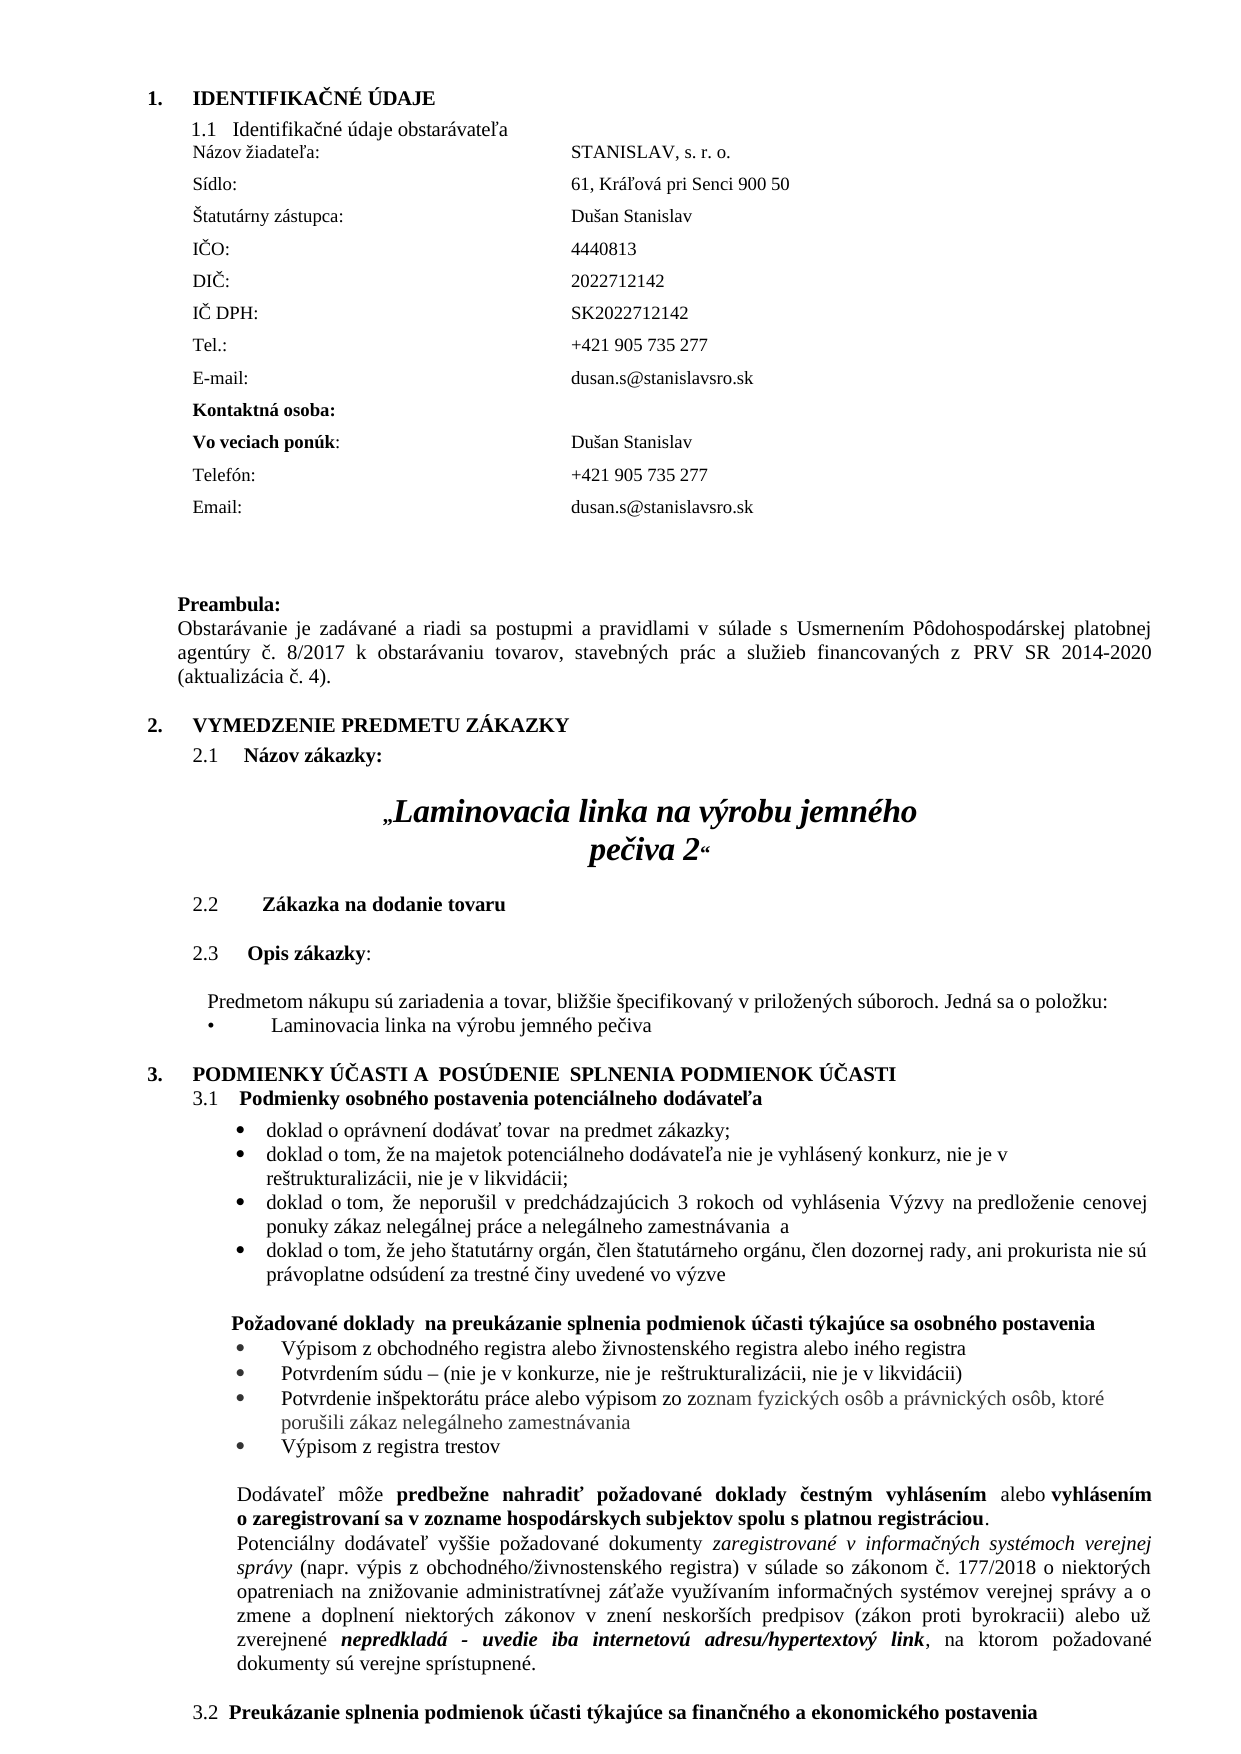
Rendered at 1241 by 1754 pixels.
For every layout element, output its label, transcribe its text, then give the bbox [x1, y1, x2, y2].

list Vo veciach ponúk: Dušan Stanislav [192, 431, 1163, 453]
subtitle PODMIENKY ÚČASTI A POSÚDENIE SPLNENIA PODMIENOK ÚČASTI [147, 1062, 1163, 1086]
text Predmetom nákupu sú zariadenia a tovar, bližšie špecifikovaný v priložených súboroch. Jedná sa o položku: [207, 989, 1163, 1013]
list Výpisom z registra trestov [237, 1434, 1163, 1458]
text Potenciálny dodávateľ vyššie požadované dokumenty zaregistrované v informačných systémoch verejnej správy (napr. výpis z obchodného/živnostenského registra) v súlade so zákonom č. 177/2018 o niektorých opatreniach na znižovanie administratívnej záťaže využívaním informačných systémov verejnej správy a o zmene a doplnení niektorých zákonov v znení neskorších predpisov (zákon proti byrokracii) alebo už zverejnené nepredkladá - uvedie iba internetovú adresu/hypertextový link, na ktorom požadované dokumenty sú verejne sprístupnené. [237, 1531, 1152, 1675]
list Štatutárny zástupca: Dušan Stanislav [192, 205, 1163, 227]
list Sídlo: 61, Kráľová pri Senci 900 50 [192, 173, 1163, 194]
list IČ DPH: SK2022712142 [192, 302, 1163, 323]
text „Laminovacia linka na výrobu jemného pečiva 2“ [380, 791, 919, 868]
list Potvrdenie inšpektorátu práce alebo výpisom zo zoznam fyzických osôb a právnických osôb, ktoré porušili zákaz nelegálneho zamestnávania [237, 1386, 1104, 1434]
list Potvrdením súdu – (nie je v konkurze, nie je reštrukturalizácii, nie je v likvidácii) [237, 1360, 1163, 1386]
list Opis zákazky: [192, 941, 1163, 965]
subtitle Preambula: [177, 592, 1163, 616]
subtitle VYMEDZENIE PREDMETU ZÁKAZKY [147, 713, 1163, 737]
list doklad o tom, že neporušil v predchádzajúcich 3 rokoch od vyhlásenia Výzvy na predloženie cenovej ponuky zákaz nelegálnej práce a nelegálneho zamestnávania a [237, 1190, 1152, 1238]
list DIČ: 2022712142 [192, 270, 1163, 291]
list Tel.: +421 905 735 277 [192, 334, 1163, 356]
list doklad o tom, že na majetok potenciálneho dodávateľa nie je vyhlásený konkurz, nie je v reštrukturalizácii, nie je v likvidácii; [237, 1142, 1152, 1190]
list E-mail: dusan.s@stanislavsro.sk [192, 367, 1163, 388]
list IČO: 4440813 [192, 237, 1163, 259]
subtitle IDENTIFIKAČNÉ ÚDAJE [147, 86, 1163, 110]
list doklad o tom, že jeho štatutárny orgán, člen štatutárneho orgánu, člen dozornej rady, ani prokurista nie sú právoplatne odsúdení za trestné činy uvedené vo výzve [237, 1238, 1151, 1286]
subtitle Zákazka na dodanie tovaru [192, 892, 1163, 916]
list Email: dusan.s@stanislavsro.sk [192, 496, 1163, 517]
list Názov žiadateľa: STANISLAV, s. r. o. [192, 141, 1163, 162]
list Výpisom z obchodného registra alebo živnostenského registra alebo iného registra [237, 1335, 1163, 1360]
subtitle Podmienky osobného postavenia potenciálneho dodávateľa [192, 1086, 1163, 1110]
subtitle Názov zákazky: [192, 743, 1163, 767]
list Kontaktná osoba: [192, 399, 1163, 420]
list doklad o oprávnení dodávať tovar na predmet zákazky; [237, 1117, 1163, 1142]
subtitle Dodávateľ môže predbežne nahradiť požadované doklady čestným vyhlásením alebo vyhlásením o zaregistrovaní sa v zozname hospodárskych subjektov spolu s platnou registráciou. [237, 1482, 1152, 1530]
list Telefón: +421 905 735 277 [192, 463, 1163, 485]
subtitle Preukázanie splnenia podmienok účasti týkajúce sa finančného a ekonomického postavenia [192, 1700, 1163, 1724]
list Identifikačné údaje obstarávateľa [191, 116, 1163, 141]
text Obstarávanie je zadávané a riadi sa postupmi a pravidlami v súlade s Usmernením Pôdohospodárskej platobnej agentúry č. 8/2017 k obstarávaniu tovarov, stavebných prác a služieb financovaných z PRV SR 2014-2020 (aktualizácia č. 4). [177, 616, 1152, 688]
subtitle Požadované doklady na preukázanie splnenia podmienok účasti týkajúce sa osobného postavenia [231, 1310, 1163, 1334]
text • Laminovacia linka na výrobu jemného pečiva [207, 1013, 1163, 1037]
